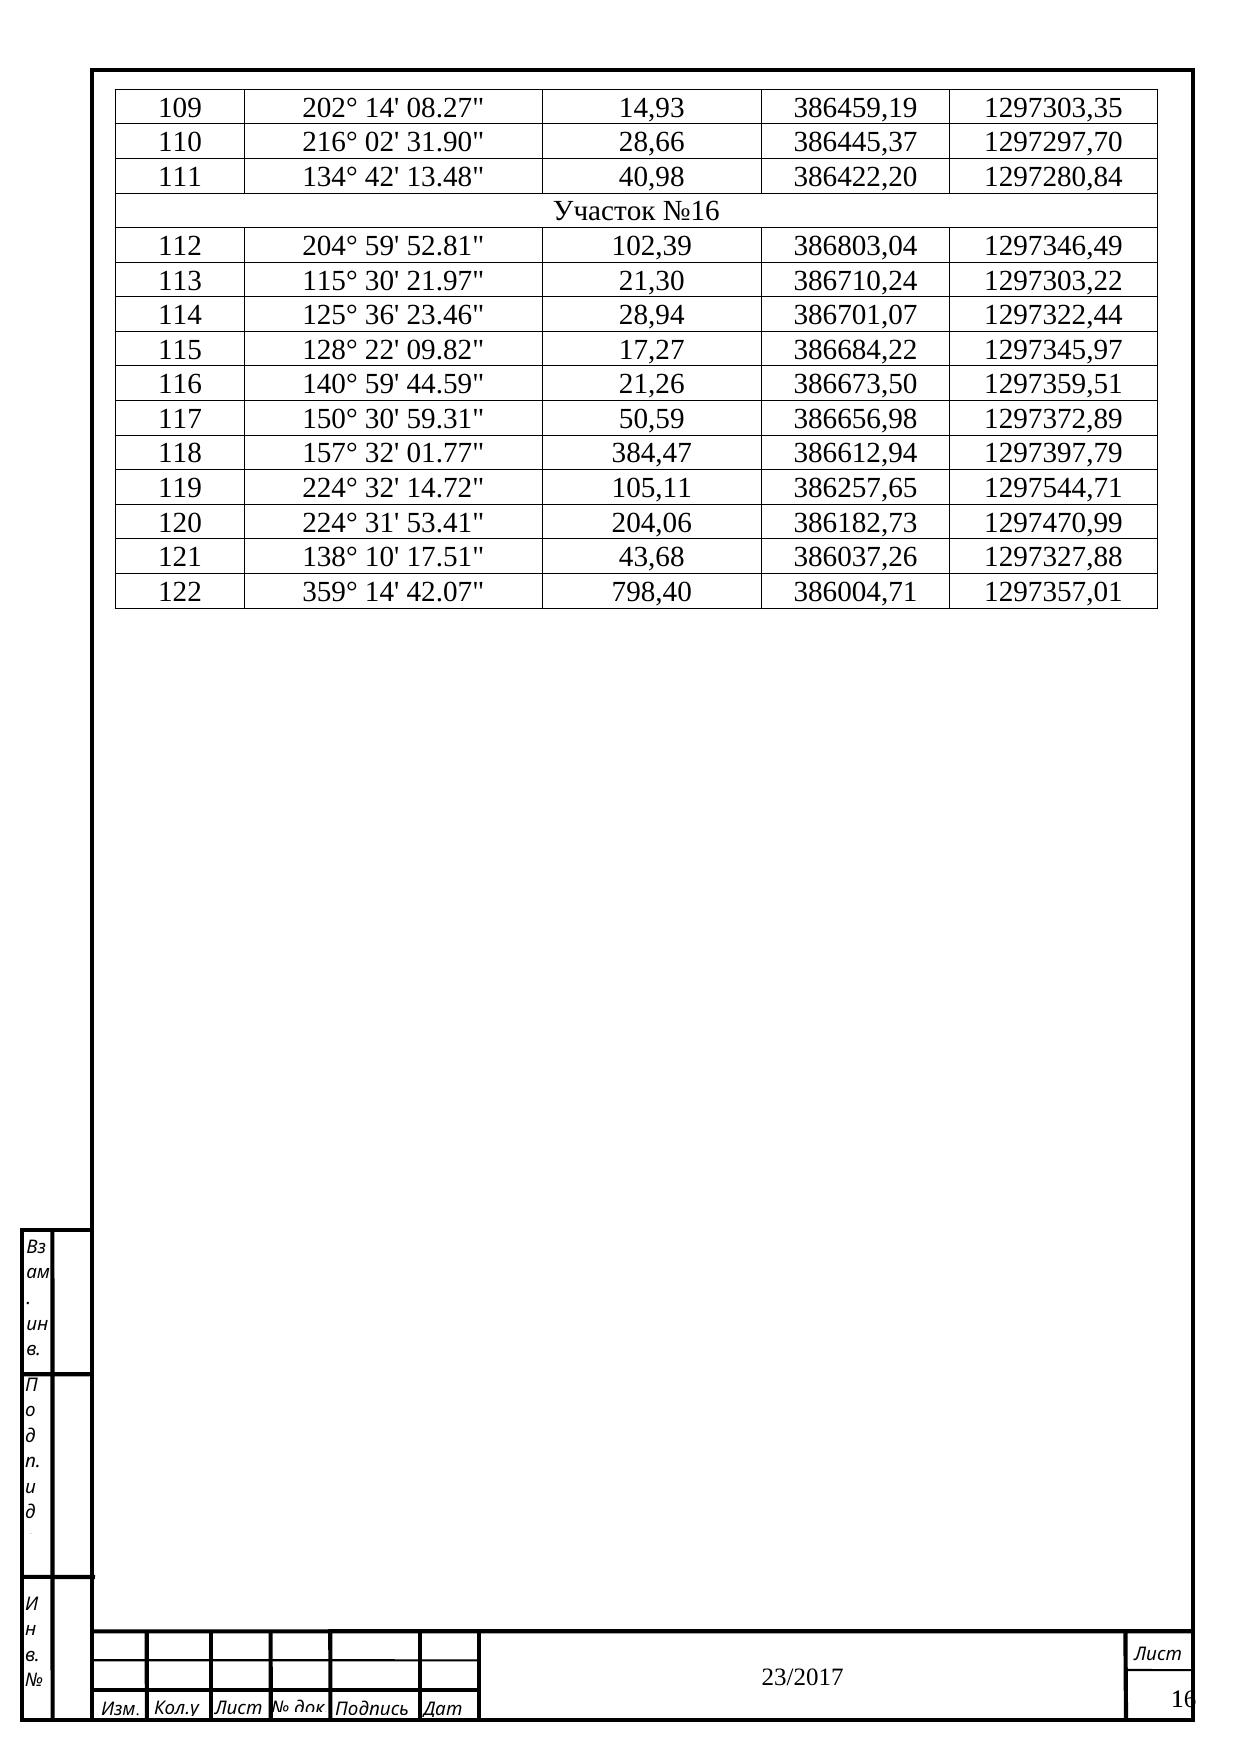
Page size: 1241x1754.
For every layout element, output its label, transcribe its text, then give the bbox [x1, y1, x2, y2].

table_cell 113 [116, 263, 244, 296]
table_cell 40,98 [543, 159, 761, 192]
table_cell 1297280,84 [950, 159, 1157, 192]
table_cell 224° 32' 14.72" [245, 470, 542, 504]
table_cell 386656,98 [762, 401, 949, 434]
table_cell 116 [116, 366, 244, 400]
table_cell 798,40 [543, 574, 761, 607]
table_cell 1297544,71 [950, 470, 1157, 504]
table_cell 359° 14' 42.07" [245, 574, 542, 607]
table_cell 202° 14' 08.27" [245, 90, 542, 123]
table_cell 140° 59' 44.59" [245, 366, 542, 400]
table_cell 125° 36' 23.46" [245, 297, 542, 331]
table_cell 114 [116, 297, 244, 331]
table_cell 115° 30' 21.97" [245, 263, 542, 296]
table_cell Участок №16 [116, 194, 1157, 227]
table_cell 102,39 [543, 228, 761, 262]
table_cell 120 [116, 505, 244, 538]
table_cell 21,30 [543, 263, 761, 296]
table_cell 1297327,88 [950, 539, 1157, 573]
table_cell 386257,65 [762, 470, 949, 504]
table_cell 121 [116, 539, 244, 573]
table_cell 1297322,44 [950, 297, 1157, 331]
table_cell 21,26 [543, 366, 761, 400]
table_cell 117 [116, 401, 244, 434]
table_cell 50,59 [543, 401, 761, 434]
table_cell 1297470,99 [950, 505, 1157, 538]
table_cell 112 [116, 228, 244, 262]
table_cell 386004,71 [762, 574, 949, 607]
table_cell 138° 10' 17.51" [245, 539, 542, 573]
table_cell 1297303,22 [950, 263, 1157, 296]
table_cell 17,27 [543, 332, 761, 365]
table_cell 386445,37 [762, 124, 949, 158]
table_cell 1297345,97 [950, 332, 1157, 365]
table_cell 14,93 [543, 90, 761, 123]
table_cell 386459,19 [762, 90, 949, 123]
table_cell 204° 59' 52.81" [245, 228, 542, 262]
table_cell 386182,73 [762, 505, 949, 538]
table_cell 386422,20 [762, 159, 949, 192]
table_cell 118 [116, 436, 244, 469]
table_cell 1297372,89 [950, 401, 1157, 434]
table_cell 110 [116, 124, 244, 158]
table_cell 1297297,70 [950, 124, 1157, 158]
table_cell 115 [116, 332, 244, 365]
table_cell 157° 32' 01.77" [245, 436, 542, 469]
table_cell 386701,07 [762, 297, 949, 331]
table_cell 43,68 [543, 539, 761, 573]
table_cell 28,94 [543, 297, 761, 331]
table_cell 1297359,51 [950, 366, 1157, 400]
table_cell 134° 42' 13.48" [245, 159, 542, 192]
table_cell 128° 22' 09.82" [245, 332, 542, 365]
table_cell 386673,50 [762, 366, 949, 400]
table_cell 119 [116, 470, 244, 504]
table_cell 386803,04 [762, 228, 949, 262]
table_cell 386710,24 [762, 263, 949, 296]
table_cell 111 [116, 159, 244, 192]
table_cell 386037,26 [762, 539, 949, 573]
table_cell 150° 30' 59.31" [245, 401, 542, 434]
table_cell 386612,94 [762, 436, 949, 469]
table_cell 122 [116, 574, 244, 607]
table_cell 28,66 [543, 124, 761, 158]
table_cell 1297346,49 [950, 228, 1157, 262]
table_cell 109 [116, 90, 244, 123]
table_cell 1297357,01 [950, 574, 1157, 607]
table_cell 1297397,79 [950, 436, 1157, 469]
table_cell 105,11 [543, 470, 761, 504]
table_cell 384,47 [543, 436, 761, 469]
table_cell 204,06 [543, 505, 761, 538]
table_cell 1297303,35 [950, 90, 1157, 123]
table_cell 224° 31' 53.41" [245, 505, 542, 538]
table_cell 216° 02' 31.90" [245, 124, 542, 158]
table_cell 386684,22 [762, 332, 949, 365]
